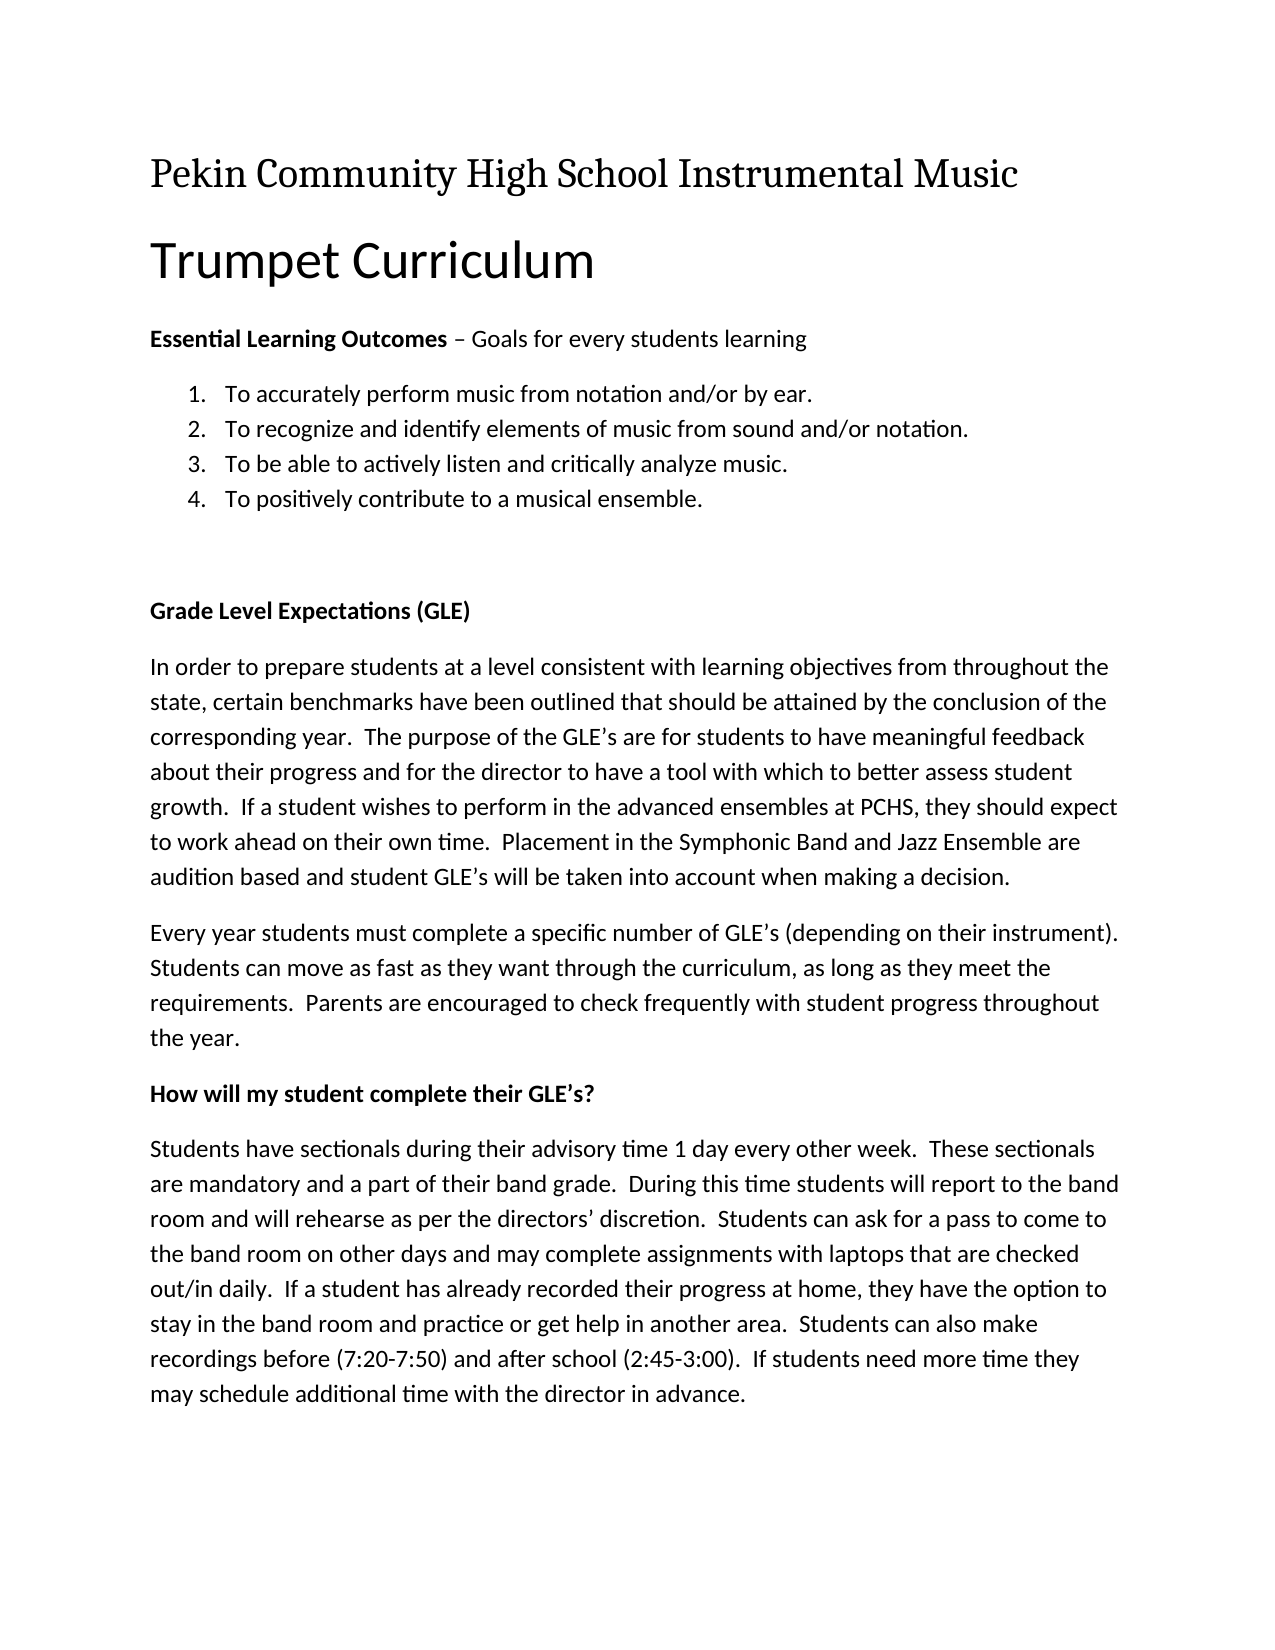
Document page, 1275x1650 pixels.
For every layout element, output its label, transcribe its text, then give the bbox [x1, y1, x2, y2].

list To accurately perform music from notation and/or by ear. [187, 379, 1125, 409]
text How will my student complete their GLE’s? [150, 1078, 1125, 1108]
text Pekin Community High School Instrumental Music [150, 150, 1125, 198]
text Trumpet Curriculum [150, 226, 1125, 292]
list To recognize and identify elements of music from sound and/or notation. [187, 414, 1125, 444]
text In order to prepare students at a level consistent with learning objectives from throughout the state, certain benchmarks have been outlined that should be attained by the conclusion of the corresponding year. The purpose of the GLE’s are for students to have meaningful feedback about their progress and for the director to have a tool with which to better assess student growth. If a student wishes to perform in the advanced ensembles at PCHS, they should expect to work ahead on their own time. Placement in the Symphonic Band and Jazz Ensemble are audition based and student GLE’s will be taken into account when making a decision. [150, 651, 1125, 892]
list To be able to actively listen and critically analyze music. [187, 449, 1125, 479]
text Every year students must complete a specific number of GLE’s (depending on their instrument). Students can move as fast as they want through the curriculum, as long as they meet the requirements. Parents are encouraged to check frequently with student progress throughout the year. [150, 917, 1125, 1052]
text Grade Level Expectations (GLE) [150, 595, 1125, 626]
text Essential Learning Outcomes – Goals for every students learning [150, 323, 1125, 353]
list To positively contribute to a musical ensemble. [187, 484, 1125, 514]
text Students have sectionals during their advisory time 1 day every other week. These sectionals are mandatory and a part of their band grade. During this time students will report to the band room and will rehearse as per the directors’ discretion. Students can ask for a pass to come to the band room on other days and may complete assignments with laptops that are checked out/in daily. If a student has already recorded their progress at home, they have the option to stay in the band room and practice or get help in another area. Students can also make recordings before (7:20-7:50) and after school (2:45-3:00). If students need more time they may schedule additional time with the director in advance. [150, 1134, 1125, 1409]
